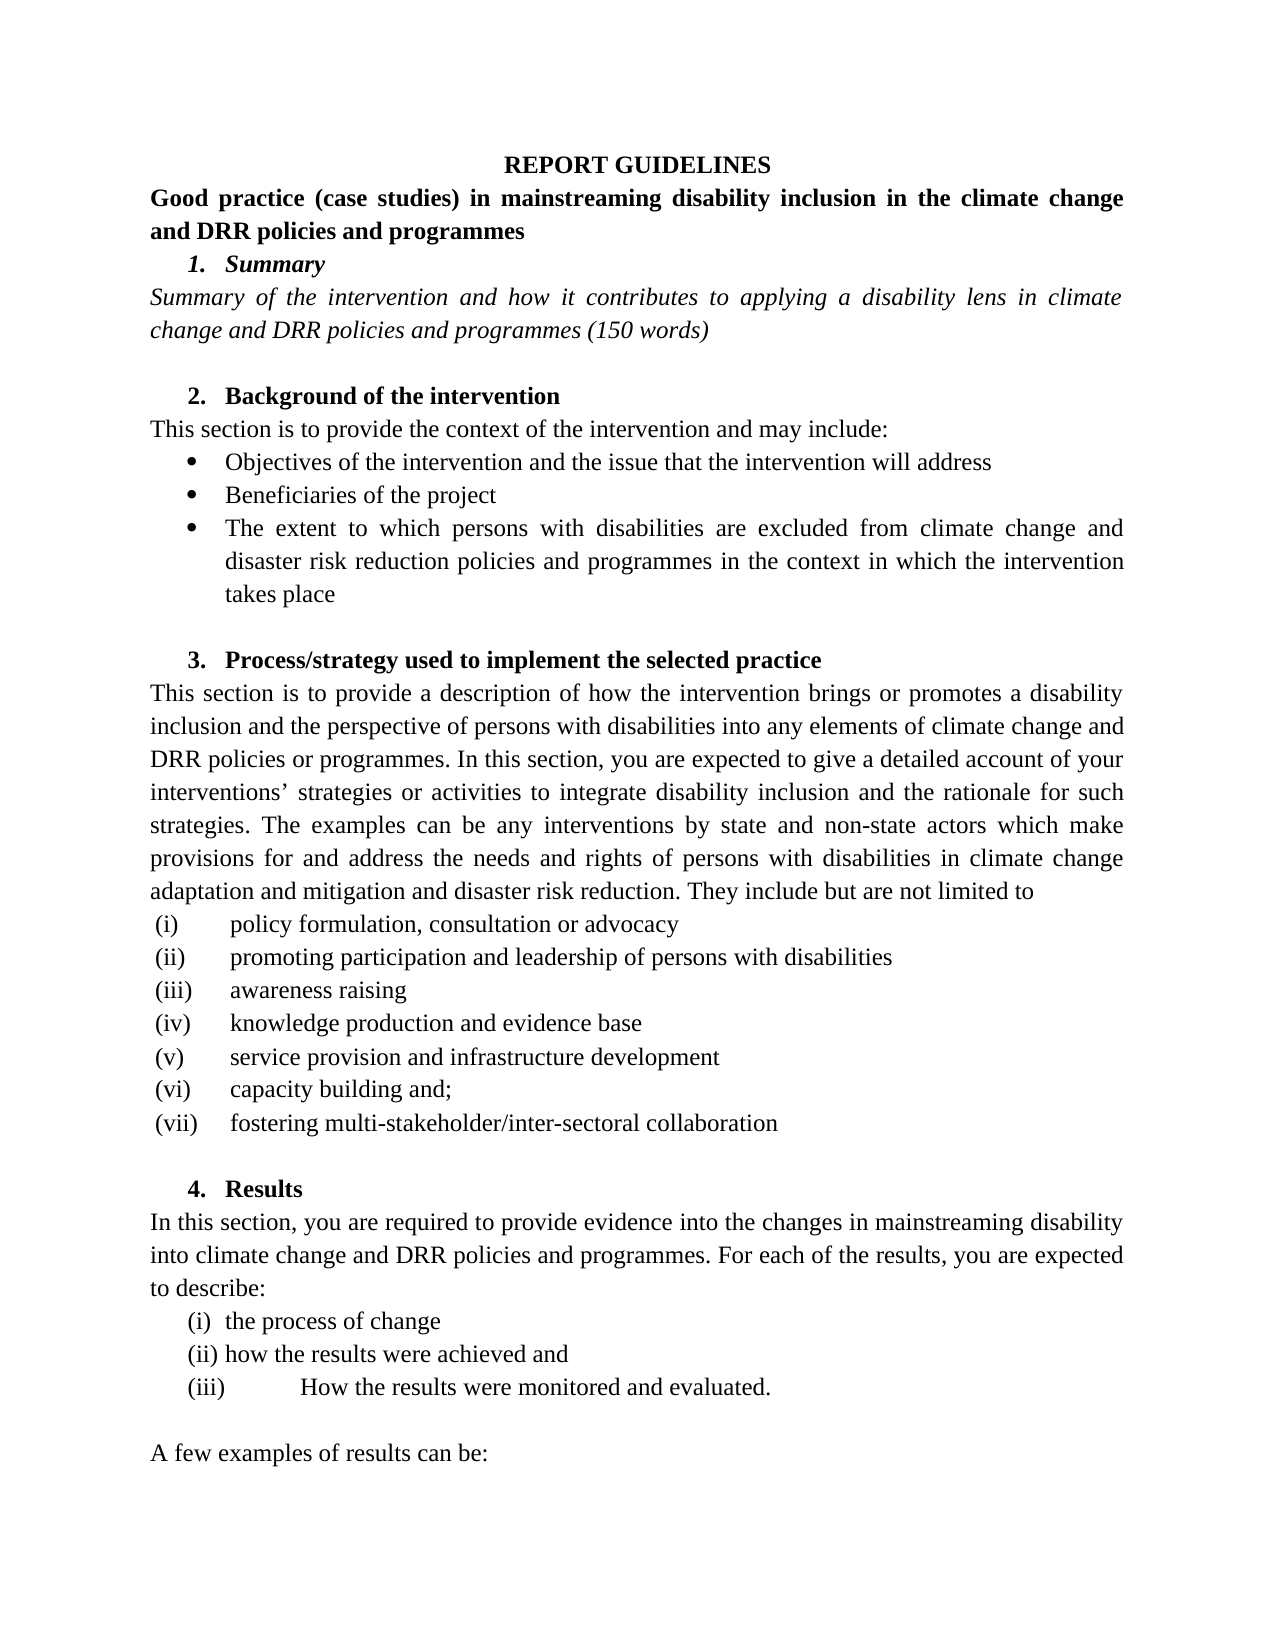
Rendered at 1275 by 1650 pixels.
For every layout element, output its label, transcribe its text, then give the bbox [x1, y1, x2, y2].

list how the results were achieved and [187, 1339, 1125, 1367]
list policy formulation, consultation or advocacy [155, 909, 1125, 938]
list knowledge production and evidence base [155, 1008, 1125, 1037]
list Beneficiaries of the project [187, 480, 1125, 509]
list Process/strategy used to implement the selected practice [187, 645, 1125, 674]
list Summary [187, 249, 1125, 278]
text A few examples of results can be: [150, 1438, 1125, 1467]
list Background of the intervention [187, 381, 1125, 410]
text This section is to provide the context of the intervention and may include: [150, 414, 1125, 443]
text This section is to provide a description of how the intervention brings or promotes a disability inclusion and the perspective of persons with disabilities into any elements of climate change and DRR policies or programmes. In this section, you are expected to give a detailed account of your interventions’ strategies or activities to integrate disability inclusion and the rationale for such strategies. The examples can be any interventions by state and non-state actors which make provisions for and address the needs and rights of persons with disabilities in climate change adaptation and mitigation and disaster risk reduction. They include but are not limited to [150, 678, 1125, 905]
list fostering multi-stakeholder/inter-sectoral collaboration [155, 1108, 1125, 1136]
list the process of change [187, 1306, 1125, 1334]
text Summary of the intervention and how it contributes to applying a disability lens in climate change and DRR policies and programmes (150 words) [150, 282, 1125, 344]
list How the results were monitored and evaluated. [187, 1372, 1125, 1401]
text REPORT GUIDELINES [150, 150, 1125, 179]
list The extent to which persons with disabilities are excluded from climate change and disaster risk reduction policies and programmes in the context in which the intervention takes place [187, 513, 1125, 608]
list service provision and infrastructure development [155, 1042, 1125, 1070]
list Objectives of the intervention and the issue that the intervention will address [187, 447, 1125, 476]
text Good practice (case studies) in mainstreaming disability inclusion in the climate change and DRR policies and programmes [150, 183, 1125, 245]
list awareness raising [155, 976, 1125, 1004]
list promoting participation and leadership of persons with disabilities [155, 942, 1125, 971]
list capacity building and; [155, 1074, 1125, 1103]
text In this section, you are required to provide evidence into the changes in mainstreaming disability into climate change and DRR policies and programmes. For each of the results, you are expected to describe: [150, 1207, 1125, 1301]
list Results [187, 1174, 1125, 1202]
